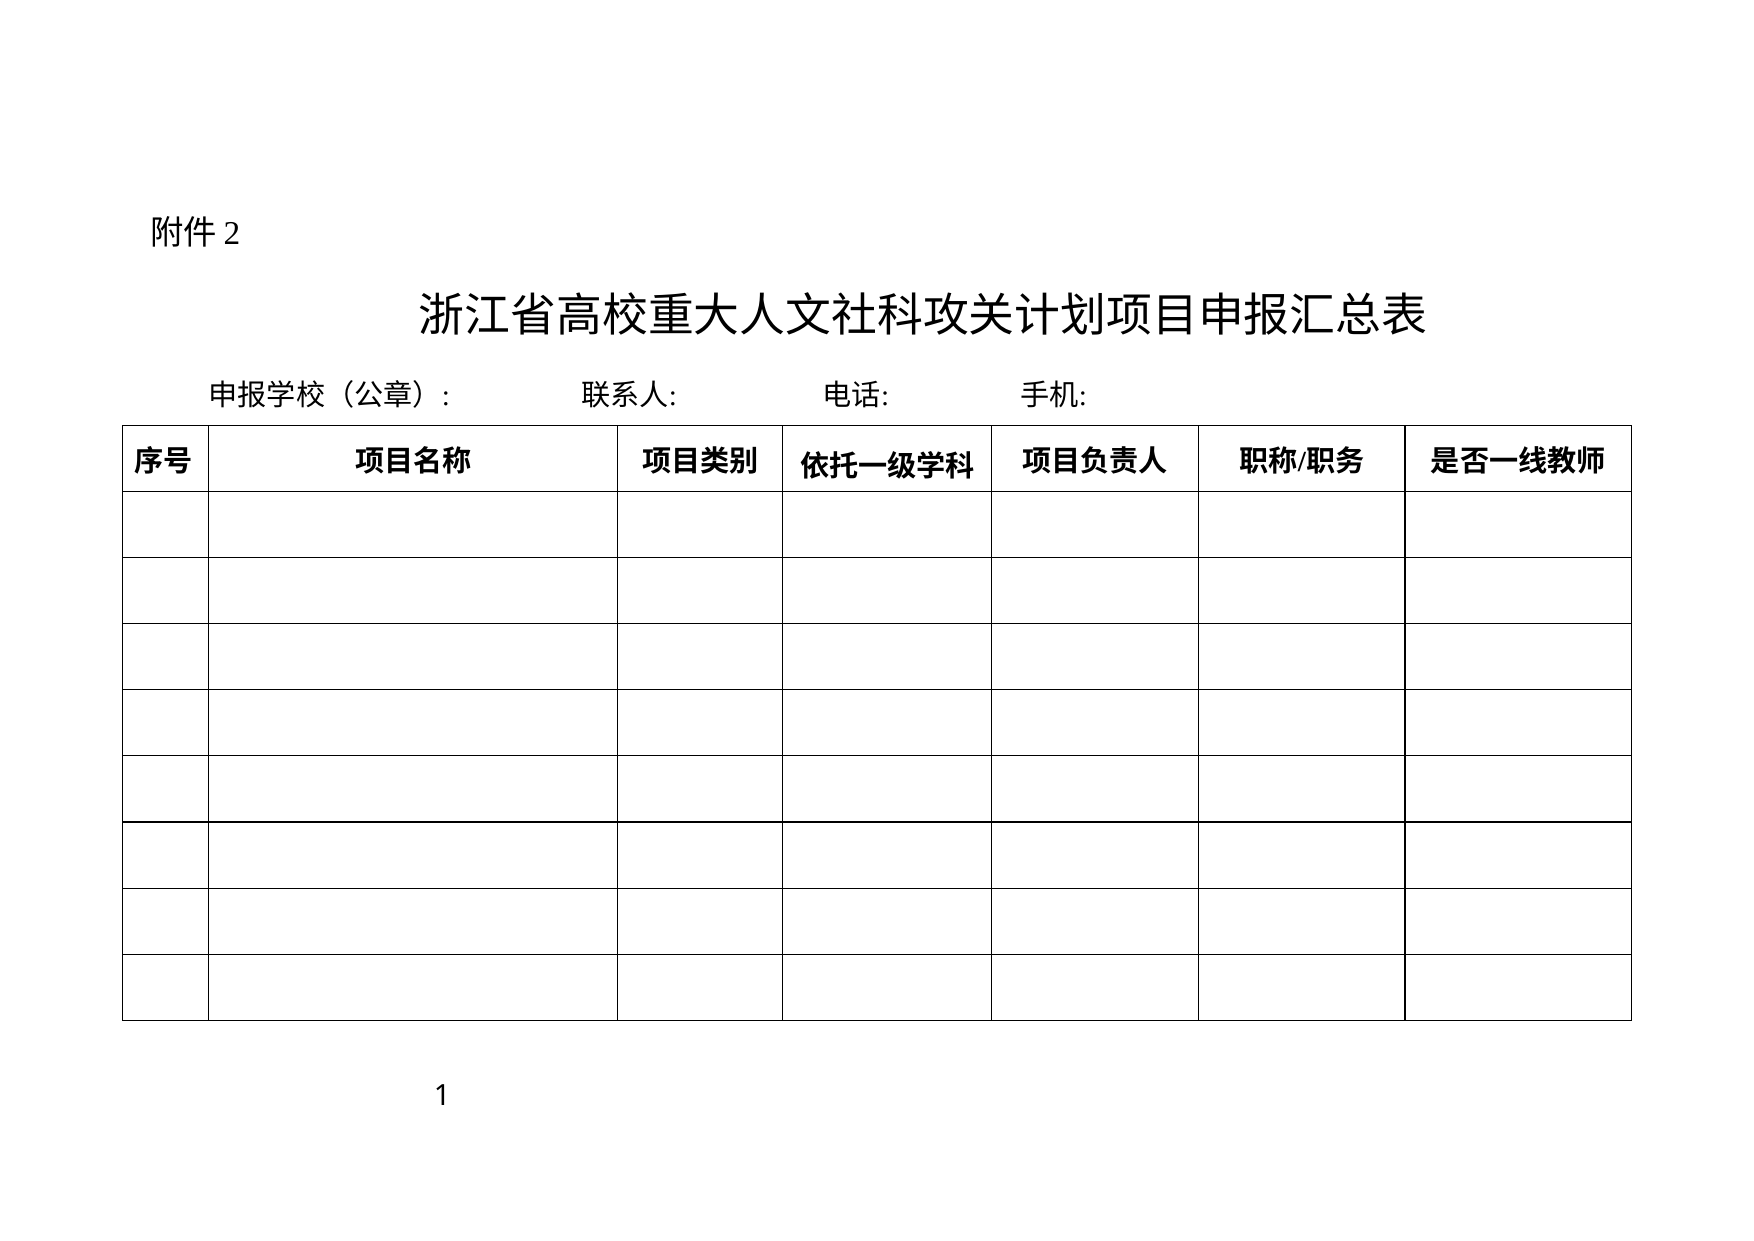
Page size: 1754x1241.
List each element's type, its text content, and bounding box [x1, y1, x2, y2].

table_cell [618, 624, 782, 689]
table_cell [1199, 558, 1404, 623]
table_cell [618, 756, 782, 821]
table_cell [123, 690, 208, 755]
table_cell [1199, 624, 1404, 689]
table_cell [209, 624, 617, 689]
table_header 是否一线教师 [1406, 426, 1631, 491]
table_cell [618, 558, 782, 623]
table_cell [123, 492, 208, 557]
table_cell [123, 756, 208, 821]
table_cell [1199, 492, 1404, 557]
table_cell [209, 955, 617, 1019]
table_cell [1406, 624, 1631, 689]
table_cell [783, 624, 991, 689]
table_header 依托一级学科 [783, 426, 991, 491]
table_cell [1199, 823, 1404, 887]
table_header 序号 [123, 426, 208, 491]
table_cell [1199, 690, 1404, 755]
table_header 项目负责人 [992, 426, 1198, 491]
table_cell [209, 823, 617, 887]
table_cell [992, 756, 1198, 821]
table_cell [783, 889, 991, 953]
table_cell [1199, 756, 1404, 821]
table_cell [992, 889, 1198, 953]
table_cell [618, 955, 782, 1019]
table_cell [1406, 955, 1631, 1019]
text 附件2 [150, 198, 1604, 263]
table_cell [1406, 558, 1631, 623]
table_cell [783, 823, 991, 887]
table_cell [783, 558, 991, 623]
table_cell [992, 558, 1198, 623]
table_cell [1406, 690, 1631, 755]
table_cell [209, 558, 617, 623]
table_cell [1406, 889, 1631, 953]
table_cell [783, 690, 991, 755]
table_cell [618, 889, 782, 953]
table_cell [992, 823, 1198, 887]
table_cell [618, 492, 782, 557]
table_cell [123, 558, 208, 623]
table_header 项目名称 [209, 426, 617, 491]
table_cell [209, 756, 617, 821]
table_cell [992, 624, 1198, 689]
table_cell [123, 889, 208, 953]
table_cell [1406, 823, 1631, 887]
table_cell [618, 690, 782, 755]
table_cell [618, 823, 782, 887]
table_cell [992, 690, 1198, 755]
table_cell [123, 955, 208, 1019]
table_cell [783, 492, 991, 557]
table_cell [783, 955, 991, 1019]
table_cell [1406, 492, 1631, 557]
table_cell [783, 756, 991, 821]
table_cell [1406, 756, 1631, 821]
table_cell [1199, 955, 1404, 1019]
table_cell [992, 955, 1198, 1019]
table_cell [209, 889, 617, 953]
text 浙江省高校重大人文社科攻关计划项目申报汇总表 [150, 263, 1604, 360]
table_cell [209, 690, 617, 755]
text 申报学校（公章）: 联系人: 电话: 手机: [150, 360, 1604, 425]
table_cell [992, 492, 1198, 557]
table_cell [1199, 889, 1404, 953]
table_header 项目类别 [618, 426, 782, 491]
table_cell [209, 492, 617, 557]
table_header 职称/职务 [1199, 426, 1404, 491]
table_cell [123, 823, 208, 887]
table_cell [123, 624, 208, 689]
